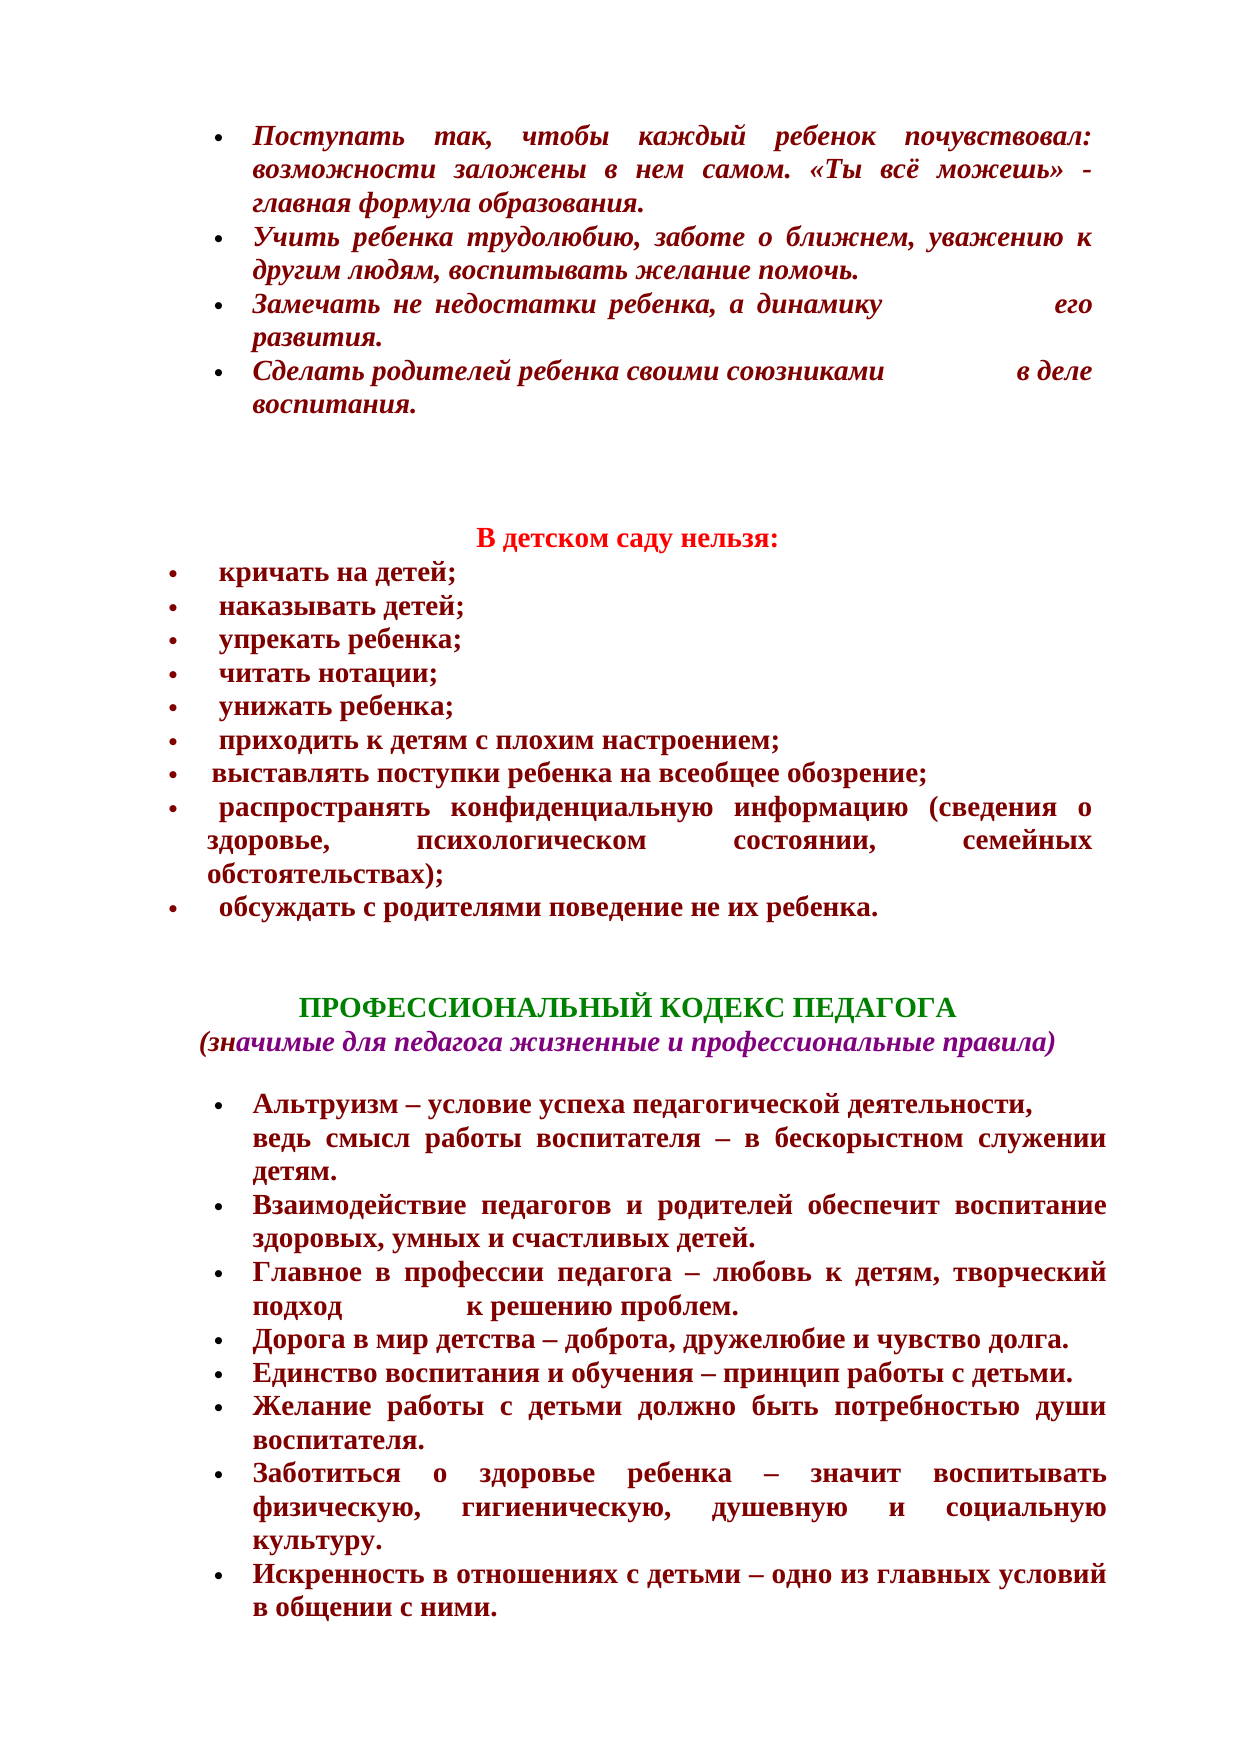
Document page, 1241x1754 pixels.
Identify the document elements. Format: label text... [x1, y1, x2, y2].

text  выставлять поступки ребенка на всеобщее обозрение; [169, 755, 1093, 789]
list Взаимодействие педагогов и родителей обеспечит воспитание здоровых, умных и счастливых детей. [215, 1187, 1107, 1254]
text (значимые для педагога жизненные и профессиональные правила) [74, 1024, 1181, 1057]
text  распространять конфиденциальную информацию (сведения о здоровье, психологическом состоянии, семейных обстоятельствах); [169, 789, 1093, 889]
text  упрекать ребенка; [169, 621, 1093, 655]
list Замечать не недостатки ребенка, а динамику его развития. [215, 286, 1093, 353]
list Поступать так, чтобы каждый ребенок почувствовал: возможности заложены в нем самом. «Ты всё можешь» - главная формула образования. [215, 118, 1093, 219]
text В детском саду нельзя: [103, 521, 1152, 554]
list Искренность в отношениях с детьми – одно из главных условий в общении с ними. [215, 1556, 1107, 1623]
list Сделать родителей ребенка своими союзниками в деле воспитания. [215, 353, 1093, 420]
list Главное в профессии педагога – любовь к детям, творческий подход к решению проблем. [215, 1254, 1107, 1321]
text  обсуждать с родителями поведение не их ребенка. [169, 889, 1093, 923]
list Учить ребенка трудолюбию, заботе о ближнем, уважению к другим людям, воспитывать желание помочь. [215, 219, 1093, 286]
text  читать нотации; [169, 655, 1093, 688]
text  унижать ребенка; [169, 688, 1093, 722]
list Дорога в мир детства – доброта, дружелюбие и чувство долга. [215, 1321, 1107, 1355]
list Заботиться о здоровье ребенка – значит воспитывать физическую, гигиеническую, душевную и социальную культуру. [215, 1455, 1107, 1556]
text  кричать на детей; [169, 554, 1093, 588]
text ПРОФЕССИОНАЛЬНЫЙ КОДЕКС ПЕДАГОГА [103, 990, 1152, 1024]
text  наказывать детей; [169, 588, 1093, 621]
list Желание работы с детьми должно быть потребностью души воспитателя. [215, 1388, 1107, 1455]
text  приходить к детям с плохим настроением; [169, 722, 1093, 755]
list Единство воспитания и обучения – принцип работы с детьми. [215, 1355, 1107, 1388]
list Альтруизм – условие успеха педагогической деятельности, ведь смысл работы воспитателя – в бескорыстном служении детям. [215, 1086, 1107, 1187]
